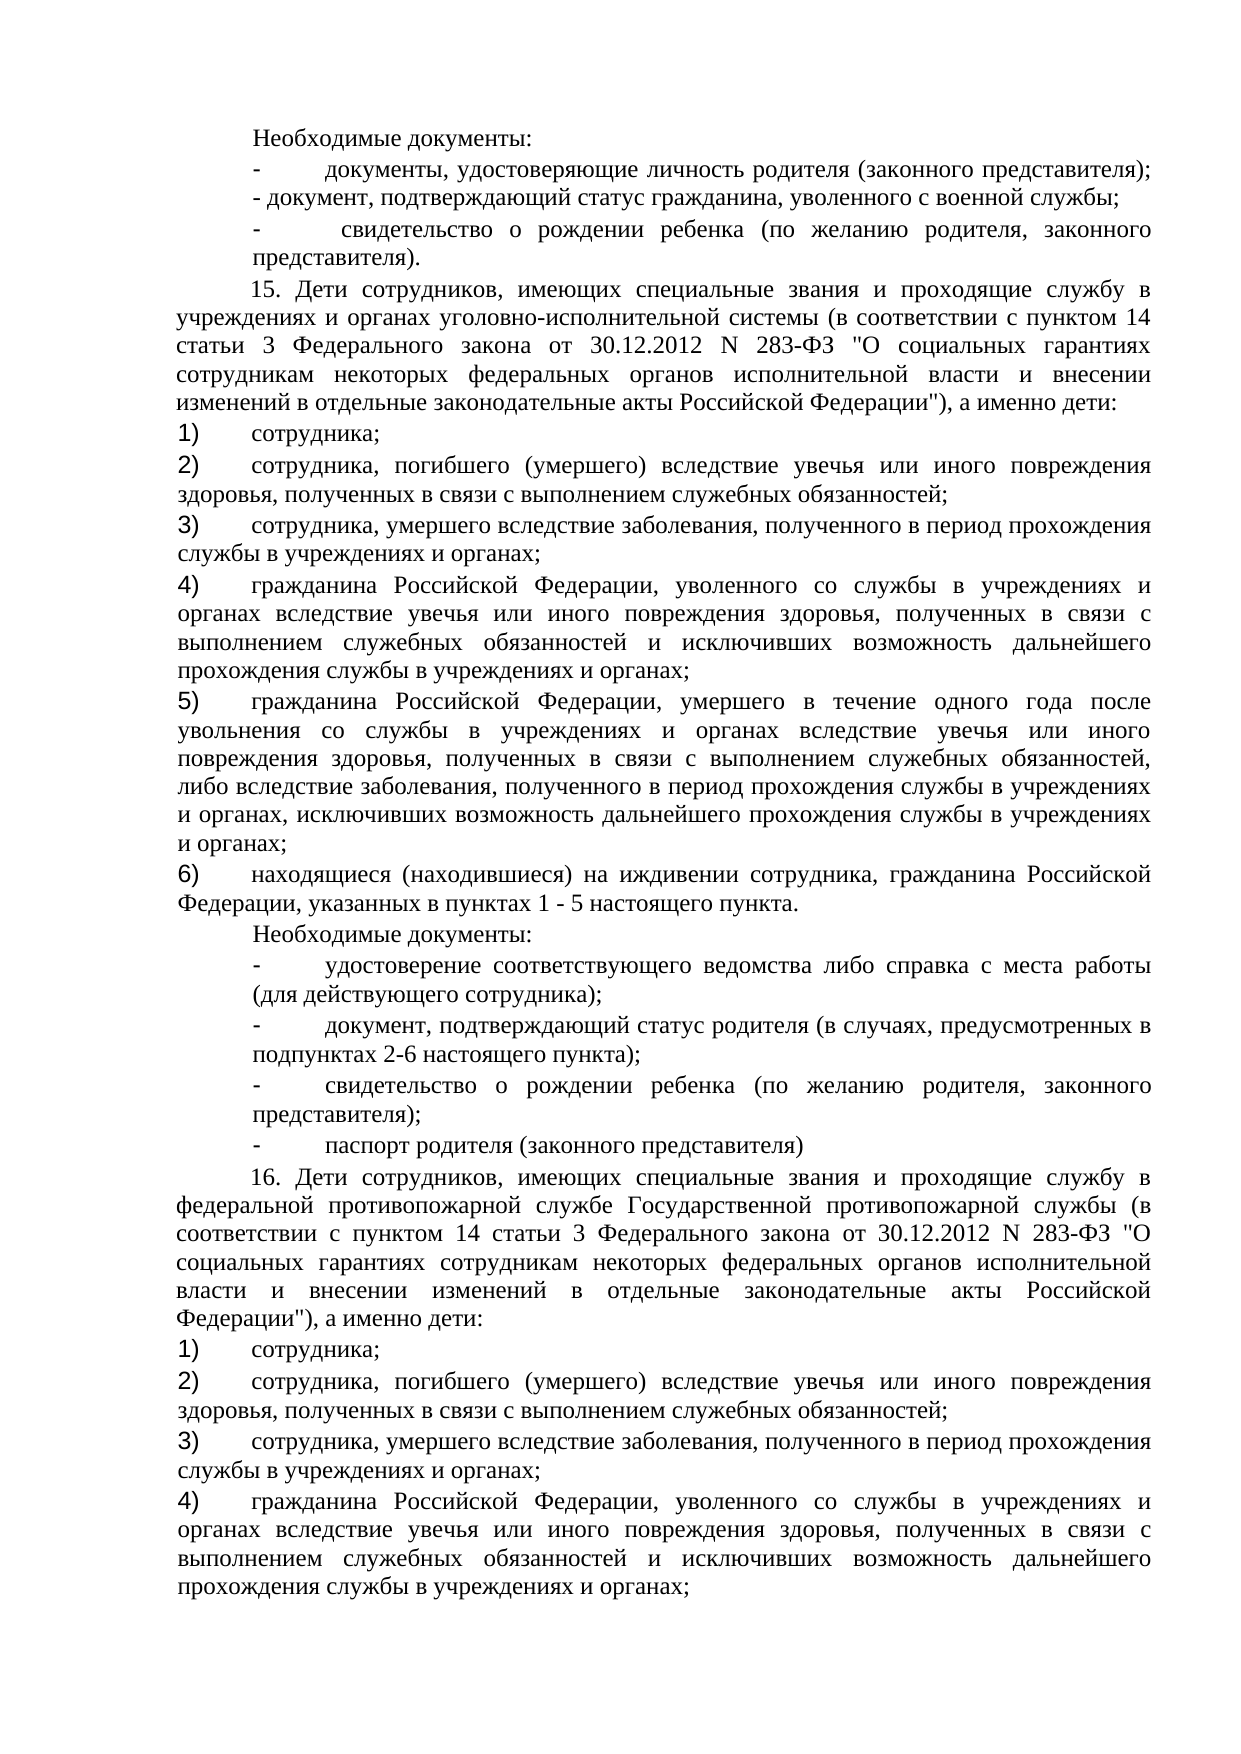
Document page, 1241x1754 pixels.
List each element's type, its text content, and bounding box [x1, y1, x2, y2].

list свидетельство о рождении ребенка (по желанию родителя, законного представителя); [252, 1071, 1152, 1128]
list свидетельство о рождении ребенка (по желанию родителя, законного представителя). [252, 215, 1152, 271]
text Необходимые документы: [252, 124, 1152, 152]
list сотрудника, умершего вследствие заболевания, полученного в период прохождения службы в учреждениях и органах; [177, 1427, 1152, 1483]
list находящиеся (находившиеся) на иждивении сотрудника, гражданина Российской Федерации, указанных в пунктах 1 - 5 настоящего пункта. [177, 860, 1152, 916]
list гражданина Российской Федерации, уволенного со службы в учреждениях и органах вследствие увечья или иного повреждения здоровья, полученных в связи с выполнением служебных обязанностей и исключивших возможность дальнейшего прохождения службы в учреждениях и органах; [177, 571, 1152, 684]
text Необходимые документы: [252, 920, 1152, 948]
list гражданина Российской Федерации, умершего в течение одного года после увольнения со службы в учреждениях и органах вследствие увечья или иного повреждения здоровья, полученных в связи с выполнением служебных обязанностей, либо вследствие заболевания, полученного в период прохождения службы в учреждениях и органах, исключивших возможность дальнейшего прохождения службы в учреждениях и органах; [177, 687, 1152, 856]
text 15. Дети сотрудников, имеющих специальные звания и проходящие службу в учреждениях и органах уголовно-исполнительной системы (в соответствии с пунктом 14 статьи 3 Федерального закона от 30.12.2012 N 283-ФЗ "О социальных гарантиях сотрудникам некоторых федеральных органов исполнительной власти и внесении изменений в отдельные законодательные акты Российской Федерации"), а именно дети: [176, 275, 1152, 416]
list гражданина Российской Федерации, уволенного со службы в учреждениях и органах вследствие увечья или иного повреждения здоровья, полученных в связи с выполнением служебных обязанностей и исключивших возможность дальнейшего прохождения службы в учреждениях и органах; [177, 1487, 1152, 1600]
list сотрудника; [177, 419, 1152, 447]
text 16. Дети сотрудников, имеющих специальные звания и проходящие службу в федеральной противопожарной службе Государственной противопожарной службы (в соответствии с пунктом 14 статьи 3 Федерального закона от 30.12.2012 N 283-ФЗ "О социальных гарантиях сотрудникам некоторых федеральных органов исполнительной власти и внесении изменений в отдельные законодательные акты Российской Федерации"), а именно дети: [176, 1163, 1152, 1332]
list сотрудника, погибшего (умершего) вследствие увечья или иного повреждения здоровья, полученных в связи с выполнением служебных обязанностей; [177, 451, 1152, 507]
list сотрудника; [177, 1335, 1152, 1364]
list паспорт родителя (законного представителя) [252, 1131, 1152, 1159]
list документ, подтверждающий статус родителя (в случаях, предусмотренных в подпунктах 2-6 настоящего пункта); [252, 1011, 1152, 1068]
list удостоверение соответствующего ведомства либо справка с места работы (для действующего сотрудника); [252, 951, 1152, 1008]
list сотрудника, умершего вследствие заболевания, полученного в период прохождения службы в учреждениях и органах; [177, 511, 1152, 567]
list сотрудника, погибшего (умершего) вследствие увечья или иного повреждения здоровья, полученных в связи с выполнением служебных обязанностей; [177, 1367, 1152, 1423]
list документы, удостоверяющие личность родителя (законного представителя); - документ, подтверждающий статус гражданина, уволенного с военной службы; [252, 155, 1152, 211]
